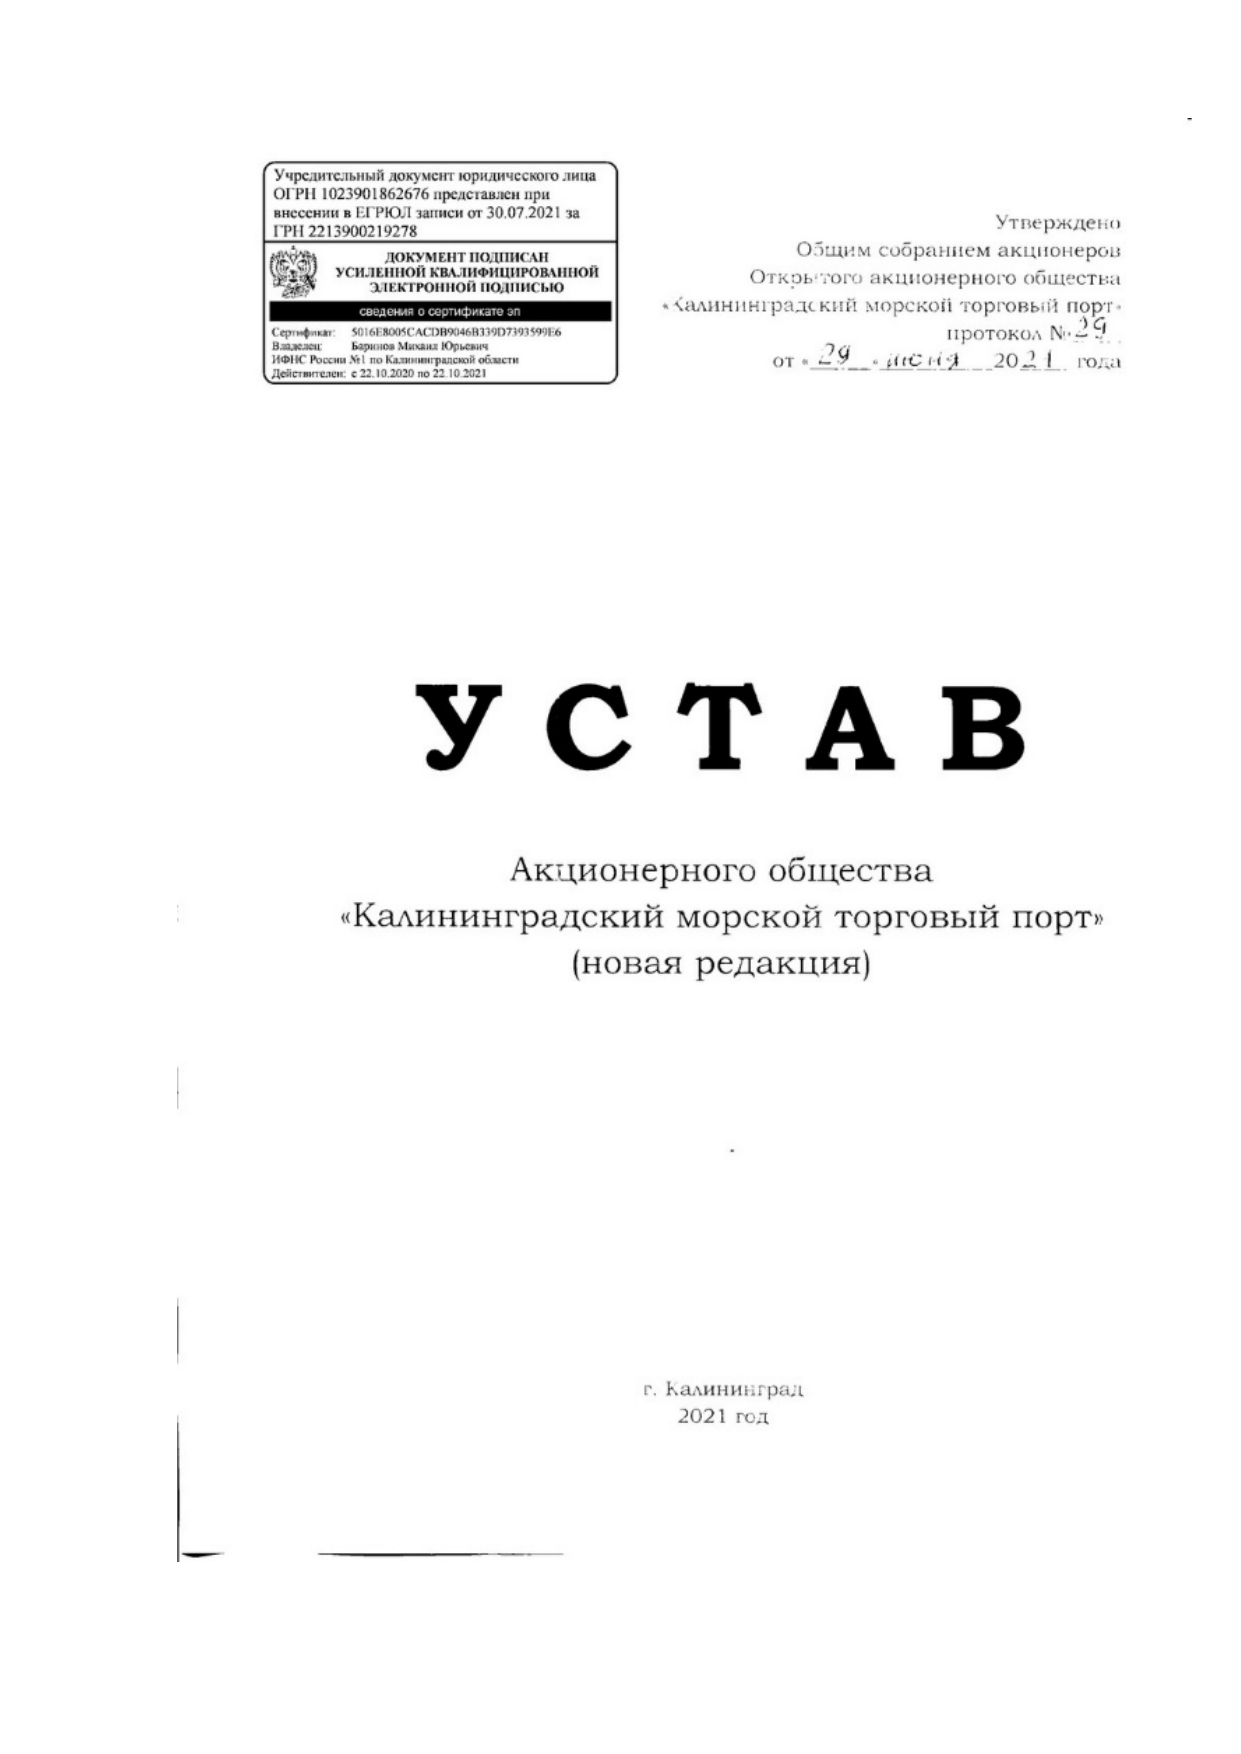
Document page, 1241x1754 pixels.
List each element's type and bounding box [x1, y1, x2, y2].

picture [177, 118, 1192, 1562]
